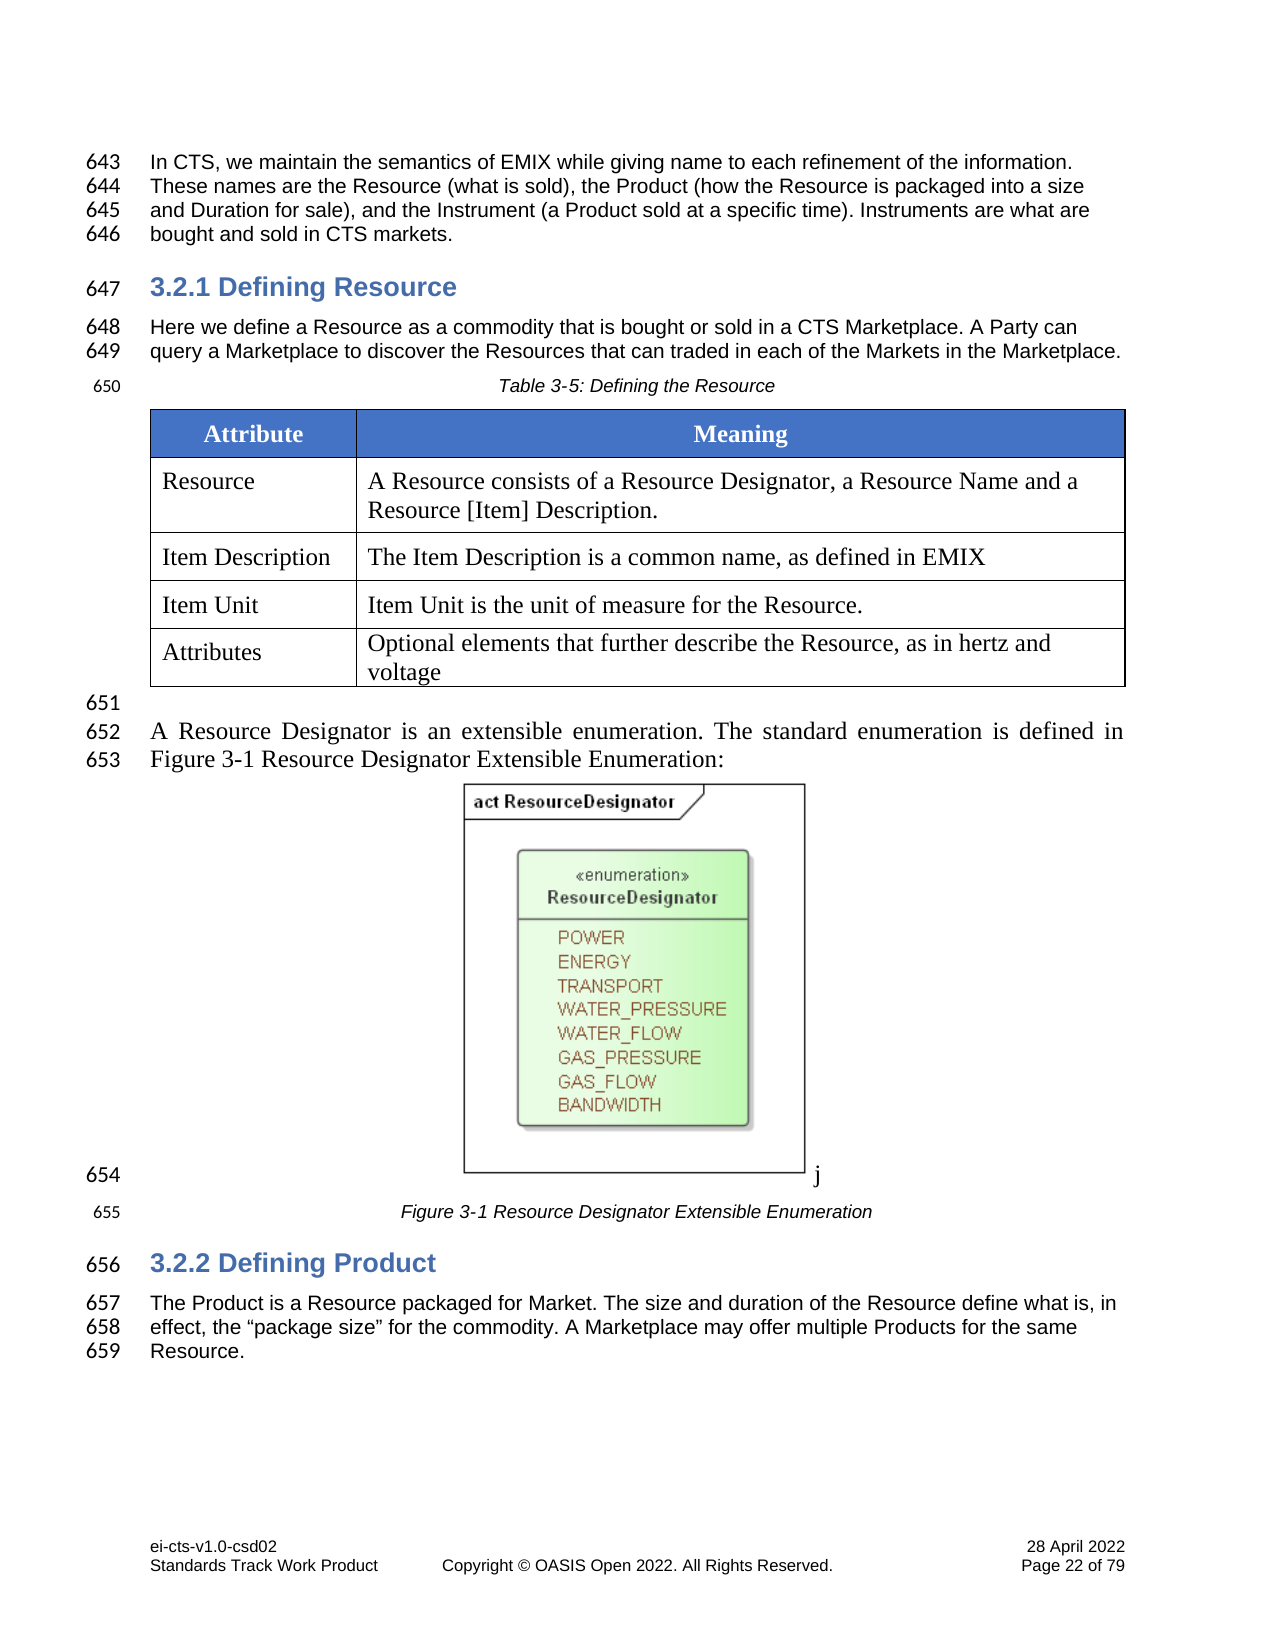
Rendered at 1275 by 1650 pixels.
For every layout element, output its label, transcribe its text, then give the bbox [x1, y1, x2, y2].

table_header Meaning [357, 410, 1124, 457]
table_cell Attributes [151, 629, 356, 686]
text In CTS, we maintain the semantics of EMIX while giving name to each refinement of the information. These names are the Resource (what is sold), the Product (how the Resource is packaged into a size and Duration for sale), and the Instrument (a Product sold at a specific time). Instruments are what are bought and sold in CTS markets. [150, 150, 1125, 246]
table_cell Optional elements that further describe the Resource, as in hertz and voltage [357, 629, 1124, 686]
table_cell Resource [151, 458, 356, 532]
text A Resource Designator is an extensible enumeration. The standard enumeration is defined in Figure 3-1 Resource Designator Extensible Enumeration: [150, 716, 1125, 773]
subtitle Defining Resource [150, 271, 1125, 302]
text Figure 3-1 Resource Designator Extensible Enumeration [150, 1200, 1125, 1222]
text Here we define a Resource as a commodity that is bought or sold in a CTS Marketplace. A Party can query a Marketplace to discover the Resources that can traded in each of the Markets in the Marketplace. [150, 314, 1125, 362]
table_header Attribute [151, 410, 356, 457]
subtitle Defining Product [150, 1247, 1125, 1278]
table_cell Item Description [151, 533, 356, 580]
picture [453, 773, 815, 1183]
text The Product is a Resource packaged for Market. The size and duration of the Resource define what is, in effect, the “package size” for the commodity. A Marketplace may offer multiple Products for the same Resource. [150, 1291, 1125, 1363]
table_cell The Item Description is a common name, as defined in EMIX [357, 533, 1124, 580]
table_cell A Resource consists of a Resource Designator, a Resource Name and a Resource [Item] Description. [357, 458, 1124, 532]
table_cell Item Unit [151, 581, 356, 627]
table_cell Item Unit is the unit of measure for the Resource. [357, 581, 1124, 627]
